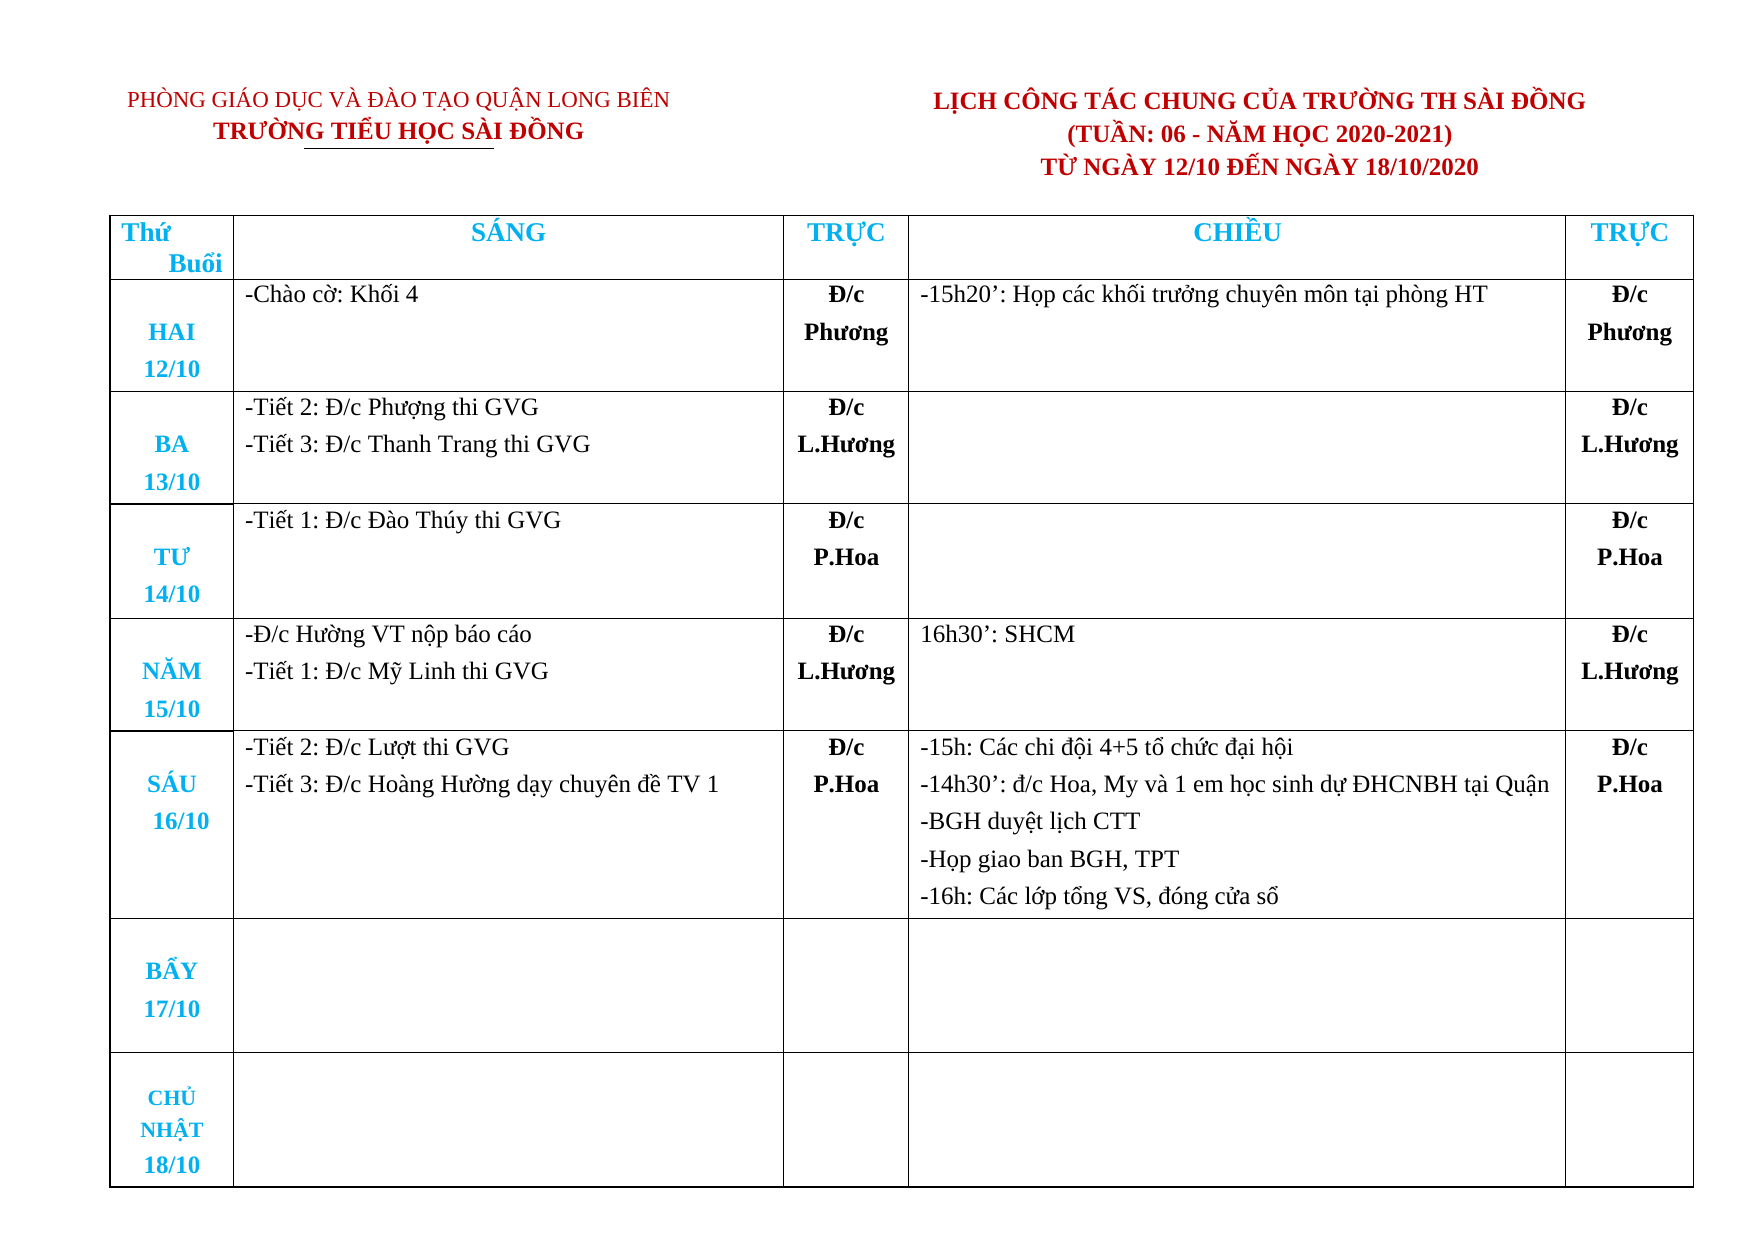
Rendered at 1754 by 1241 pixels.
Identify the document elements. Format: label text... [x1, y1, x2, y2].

table_header TRỰC [1566, 216, 1693, 278]
table_cell [784, 1053, 908, 1186]
table_cell SÁU 16/10 [111, 732, 233, 918]
table_cell -15h20’: Họp các khối trưởng chuyên môn tại phòng HT [909, 280, 1565, 391]
table_cell 16h30’: SHCM [909, 619, 1565, 730]
table_header CHIỀU [909, 216, 1565, 278]
table_cell [909, 919, 1565, 1052]
table_cell [909, 504, 1565, 618]
table_cell [909, 1053, 1565, 1186]
table_cell -Tiết 2: Đ/c Lượt thi GVG -Tiết 3: Đ/c Hoàng Hường dạy chuyên đề TV 1 [234, 731, 783, 918]
table_cell [1566, 919, 1693, 1052]
table_cell Đ/c Phương [1566, 280, 1693, 391]
table_cell [234, 919, 783, 1052]
table_cell Đ/c P.Hoa [1566, 731, 1693, 918]
table_cell Đ/c P.Hoa [784, 504, 908, 618]
table_cell Đ/c L.Hương [1566, 619, 1693, 730]
table_cell [1566, 1053, 1693, 1186]
table_cell BẨY 17/10 [111, 919, 233, 1052]
table_cell -Chào cờ: Khối 4 [234, 280, 783, 391]
table_header TRỰC [784, 216, 908, 278]
table_cell TƯ 14/10 [111, 505, 233, 618]
table_cell -Đ/c Hường VT nộp báo cáo -Tiết 1: Đ/c Mỹ Linh thi GVG [234, 619, 783, 730]
table_cell HAI 12/10 [111, 280, 233, 391]
table_cell BA 13/10 [111, 392, 233, 503]
table_cell -Tiết 1: Đ/c Đào Thúy thi GVG [234, 504, 783, 618]
table_cell -Tiết 2: Đ/c Phượng thi GVG -Tiết 3: Đ/c Thanh Trang thi GVG [234, 392, 783, 503]
table_cell Đ/c P.Hoa [784, 731, 908, 918]
table_cell Đ/c L.Hương [1566, 392, 1693, 503]
table_cell -15h: Các chi đội 4+5 tổ chức đại hội -14h30’: đ/c Hoa, My và 1 em học sinh dự ĐHCNBH tại Quận -BGH duyệt lịch CTT -Họp giao ban BGH, TPT -16h: Các lớp tổng VS, đóng cửa sổ [909, 731, 1565, 918]
table_cell CHỦ NHẬT 18/10 [111, 1053, 233, 1186]
table_header SÁNG [234, 216, 783, 278]
table_cell NĂM 15/10 [111, 619, 233, 730]
table_cell [234, 1053, 783, 1186]
table_cell Đ/c L.Hương [784, 619, 908, 730]
table_cell Đ/c L.Hương [784, 392, 908, 503]
table_cell Đ/c P.Hoa [1566, 504, 1693, 618]
table_cell Đ/c Phương [784, 280, 908, 391]
table_header LỊCH CÔNG TÁC CHUNG CỦA TRƯỜNG TH SÀI ĐỒNG (TUẦN: 06 - NĂM HỌC 2020-2021) TỪ NGÀY 12/10 ĐẾN NGÀY 18/10/2020 [721, 86, 1754, 215]
table_header PHÒNG GIÁO DỤC VÀ ĐÀO TẠO QUẬN LONG BIÊN TRƯỜNG TIỂU HỌC SÀI ĐỒNG [76, 86, 721, 215]
table_cell [784, 919, 908, 1052]
table_header Thứ Buổi [111, 216, 233, 278]
table_cell [909, 392, 1565, 503]
